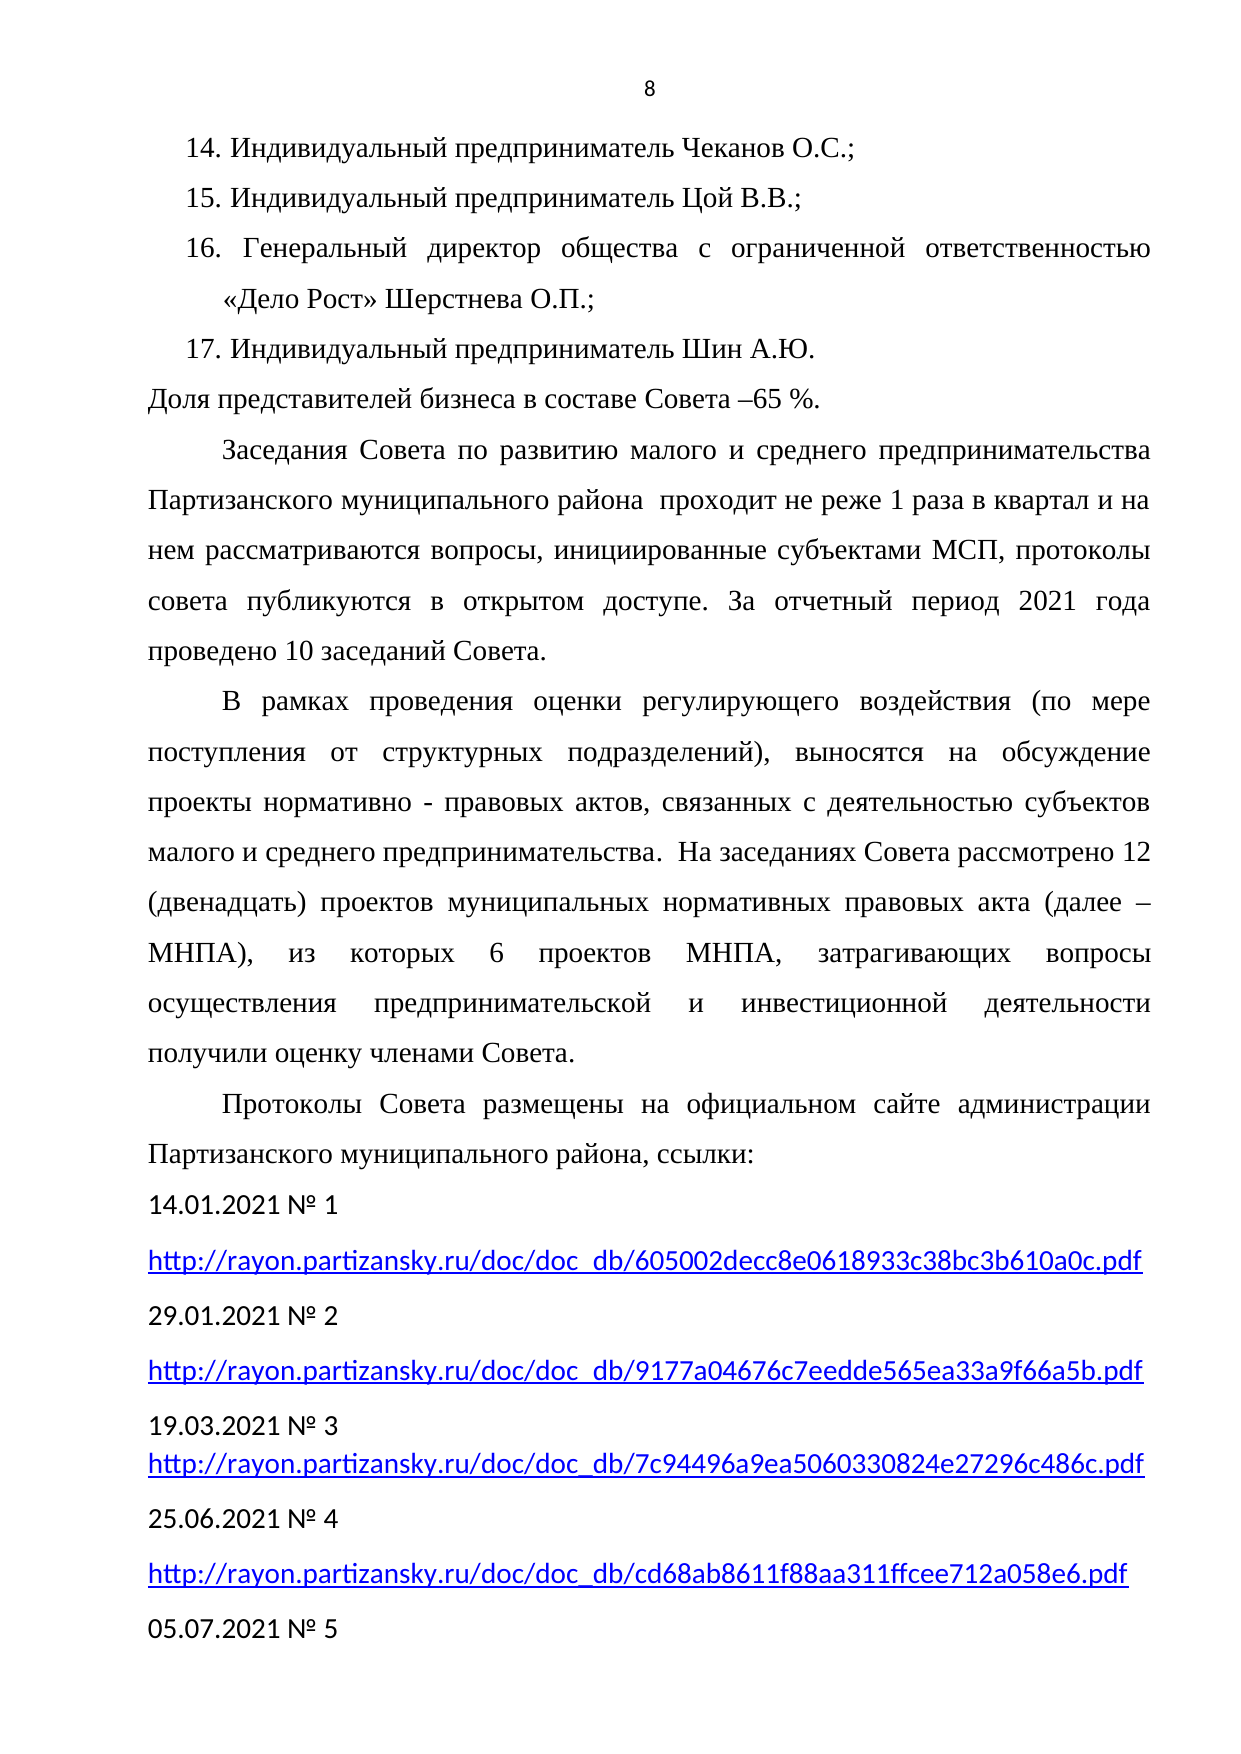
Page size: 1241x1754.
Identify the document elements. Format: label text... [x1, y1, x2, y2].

text В рамках проведения оценки регулирующего воздействия (по мере поступления от структурных подразделений), выносятся на обсуждение проекты нормативно - правовых актов, связанных с деятельностью субъектов малого и среднего предпринимательства. На заседаниях Совета рассмотрено 12 (двенадцать) проектов муниципальных нормативных правовых акта (далее – МНПА), из которых 6 проектов МНПА, затрагивающих вопросы осуществления предпринимательской и инвестиционной деятельности получили оценку членами Совета. [148, 683, 1152, 1069]
list Индивидуальный предприниматель Чеканов О.С.; [185, 130, 1152, 163]
text 19.03.2021 № 3 http://rayon.partizansky.ru/doc/doc_db/7c94496a9ea5060330824e27296c486c.pdf [148, 1407, 1152, 1481]
list Индивидуальный предприниматель Цой В.В.; [185, 180, 1152, 214]
list Индивидуальный предприниматель Шин А.Ю. [185, 331, 1152, 365]
text http://rayon.partizansky.ru/doc/doc_db/cd68ab8611f88aa311ffcee712a058e6.pdf [148, 1556, 1152, 1591]
text Протоколы Совета размещены на официальном сайте администрации Партизанского муниципального района, ссылки: [148, 1086, 1152, 1170]
text Заседания Совета по развитию малого и среднего предпринимательства Партизанского муниципального района проходит не реже 1 раза в квартал и на нем рассматриваются вопросы, инициированные субъектами МСП, протоколы совета публикуются в открытом доступе. За отчетный период 2021 года проведено 10 заседаний Совета. [148, 432, 1152, 667]
text 29.01.2021 № 2 [148, 1297, 1152, 1332]
text http://rayon.partizansky.ru/doc/doc_db/9177a04676c7eedde565ea33a9f66a5b.pdf [148, 1352, 1152, 1387]
text Доля представителей бизнеса в составе Совета –65 %. [148, 381, 1152, 415]
list Генеральный директор общества с ограниченной ответственностью «Дело Рост» Шерстнева О.П.; [185, 231, 1152, 314]
text 14.01.2021 № 1 [148, 1186, 1152, 1222]
text 25.06.2021 № 4 [148, 1500, 1152, 1536]
text 05.07.2021 № 5 [148, 1611, 1152, 1646]
text http://rayon.partizansky.ru/doc/doc_db/605002decc8e0618933c38bc3b610a0c.pdf [148, 1242, 1152, 1277]
